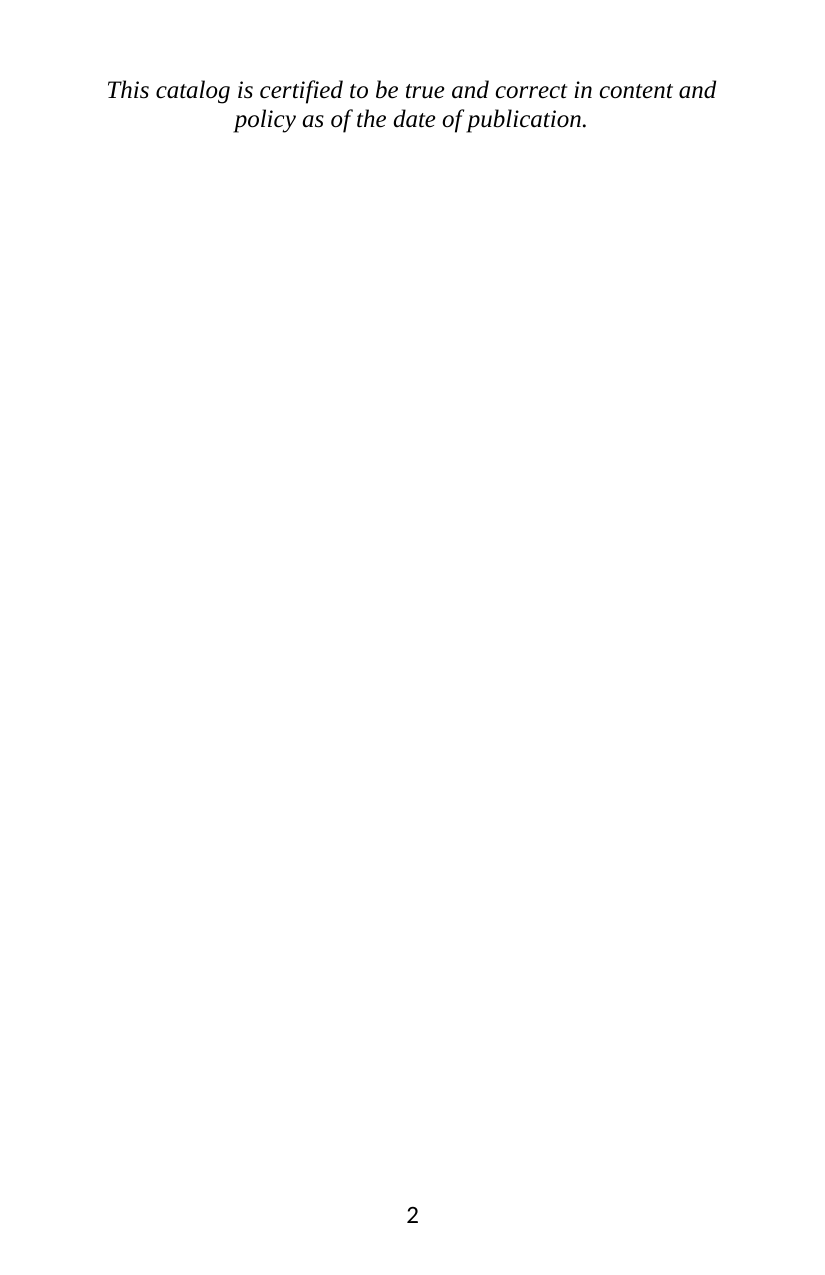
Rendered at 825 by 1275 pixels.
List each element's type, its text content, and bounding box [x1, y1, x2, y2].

text This catalog is certified to be true and correct in content and policy as of the date of publication. [75, 75, 750, 132]
